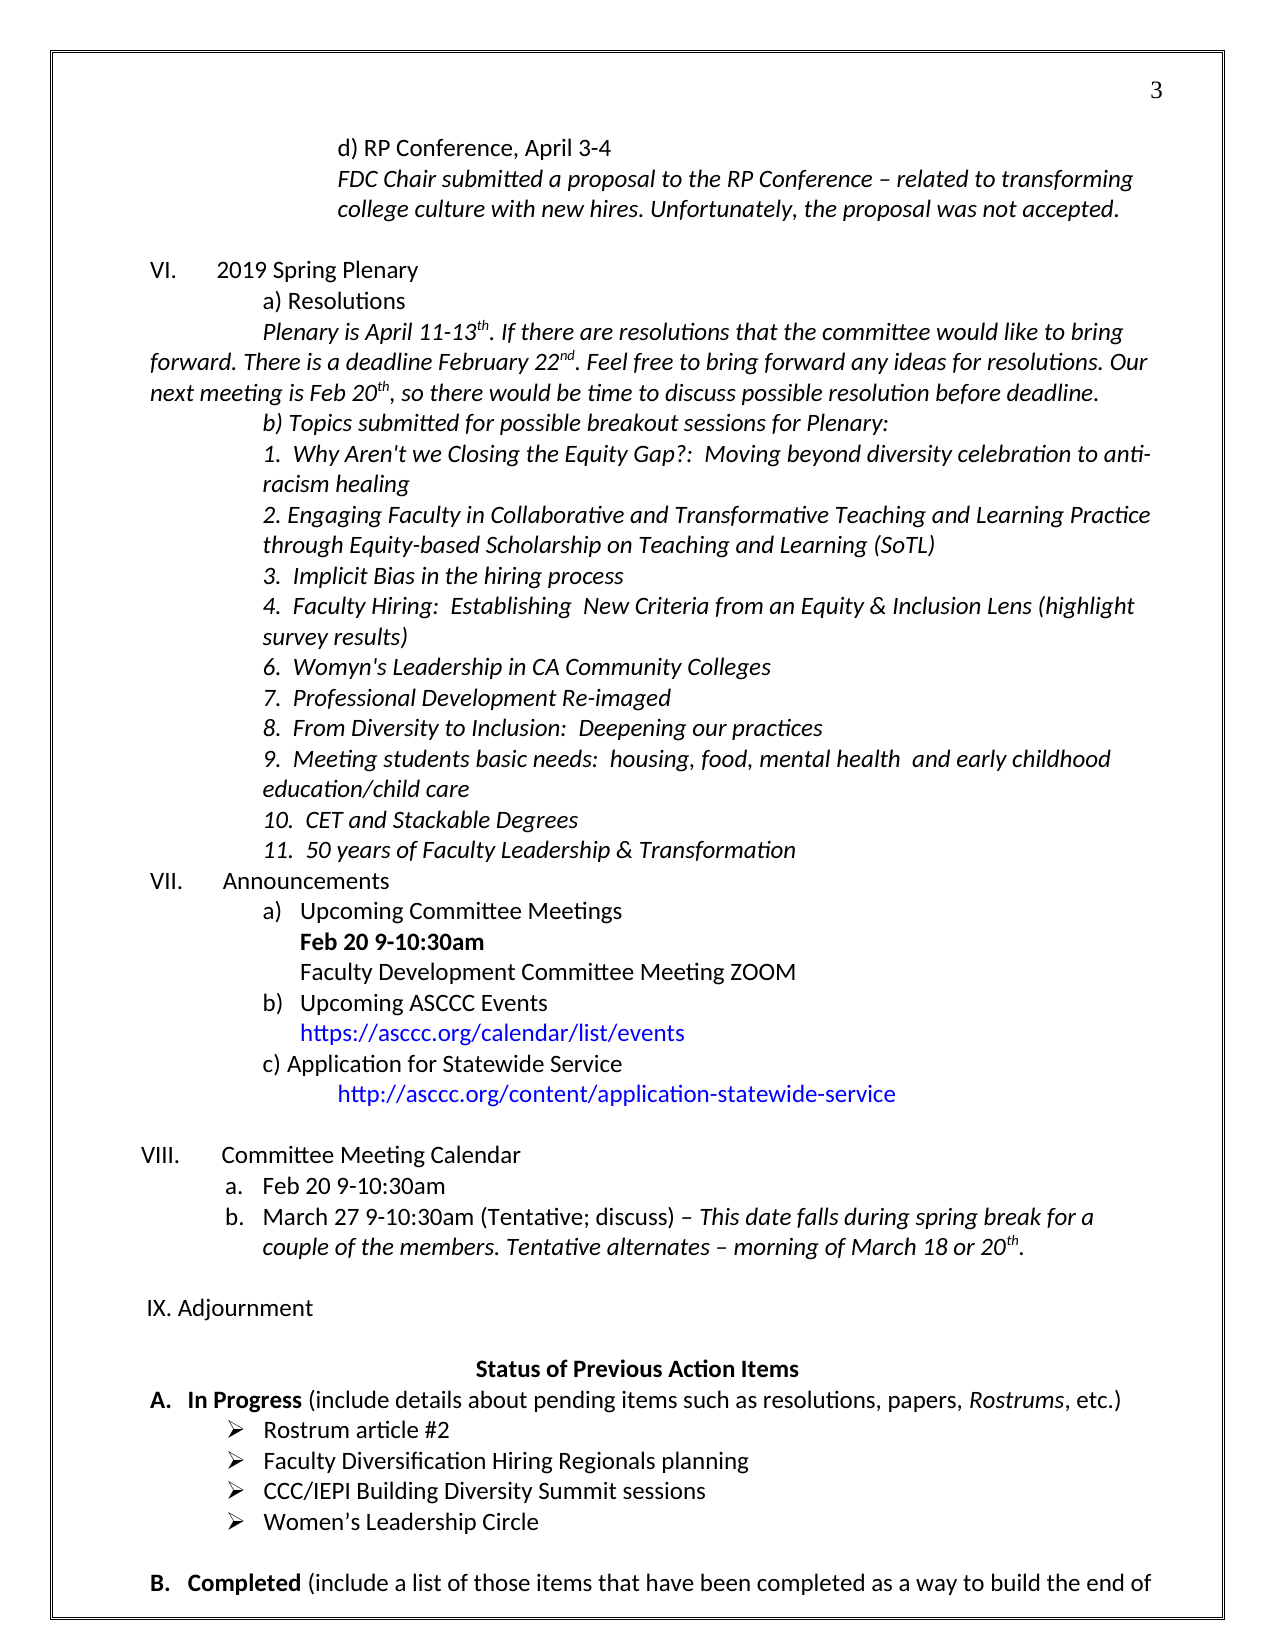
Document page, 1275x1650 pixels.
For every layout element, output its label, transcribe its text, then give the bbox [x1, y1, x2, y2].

list Rostrum article #2 [226, 1414, 1162, 1445]
text 7. Professional Development Re-imaged [262, 682, 1162, 712]
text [112, 1567, 1162, 1597]
text IX. Adjournment [112, 1292, 1162, 1323]
text 1. Why Aren't we Closing the Equity Gap?: Moving beyond diversity celebration to anti-racism healing [262, 438, 1162, 499]
text 4. Faculty Hiring: Establishing New Criteria from an Equity & Inclusion Lens (highlight survey results) [262, 590, 1162, 651]
text http://asccc.org/content/application-statewide-service [300, 1079, 1162, 1109]
text VI. 2019 Spring Plenary [150, 254, 1162, 285]
list March 27 9-10:30am (Tentative; discuss) – This date falls during spring break for a couple of the members. Tentative alternates – morning of March 18 or 20th. [225, 1201, 1162, 1262]
text Feb 20 9-10:30am [262, 926, 1162, 957]
text a) Resolutions [150, 285, 1162, 316]
text 8. From Diversity to Inclusion: Deepening our practices [262, 712, 1162, 743]
text 11. 50 years of Faculty Leadership & Transformation [262, 834, 1162, 865]
text b) Topics submitted for possible breakout sessions for Plenary: [150, 407, 1162, 438]
text Faculty Development Committee Meeting ZOOM [262, 957, 1162, 987]
list FDC Chair submitted a proposal to the RP Conference – related to transforming college culture with new hires. Unfortunately, the proposal was not accepted. [337, 163, 1162, 224]
list https://asccc.org/calendar/list/events [300, 1018, 1162, 1048]
list Upcoming Committee Meetings [262, 896, 1162, 926]
text 2. Engaging Faculty in Collaborative and Transformative Teaching and Learning Practice through Equity-based Scholarship on Teaching and Learning (SoTL) [262, 499, 1162, 560]
text 3. Implicit Bias in the hiring process [262, 560, 1162, 590]
text 9. Meeting students basic needs: housing, food, mental health and early childhood education/child care [262, 743, 1162, 804]
text VII. Announcements [150, 865, 1162, 896]
list Feb 20 9-10:30am [225, 1170, 1162, 1201]
text VIII. Committee Meeting Calendar [112, 1140, 1162, 1170]
text c) Application for Statewide Service [225, 1048, 1162, 1079]
text Plenary is April 11-13th. If there are resolutions that the committee would like to bring forward. There is a deadline February 22nd. Feel free to bring forward any ideas for resolutions. Our next meeting is Feb 20th, so there would be time to discuss possible resolution before deadline. [150, 316, 1162, 407]
list In Progress (include details about pending items such as resolutions, papers, Rostrums, etc.) [150, 1384, 1162, 1414]
list Women’s Leadership Circle [226, 1506, 1162, 1536]
list Faculty Diversification Hiring Regionals planning [226, 1445, 1162, 1475]
text 10. CET and Stackable Degrees [262, 804, 1162, 834]
list d) RP Conference, April 3-4 [337, 132, 1162, 163]
text 6. Womyn's Leadership in CA Community Colleges [262, 651, 1162, 682]
list Upcoming ASCCC Events [262, 987, 1162, 1018]
text Status of Previous Action Items [112, 1353, 1162, 1384]
list CCC/IEPI Building Diversity Summit sessions [226, 1475, 1162, 1506]
